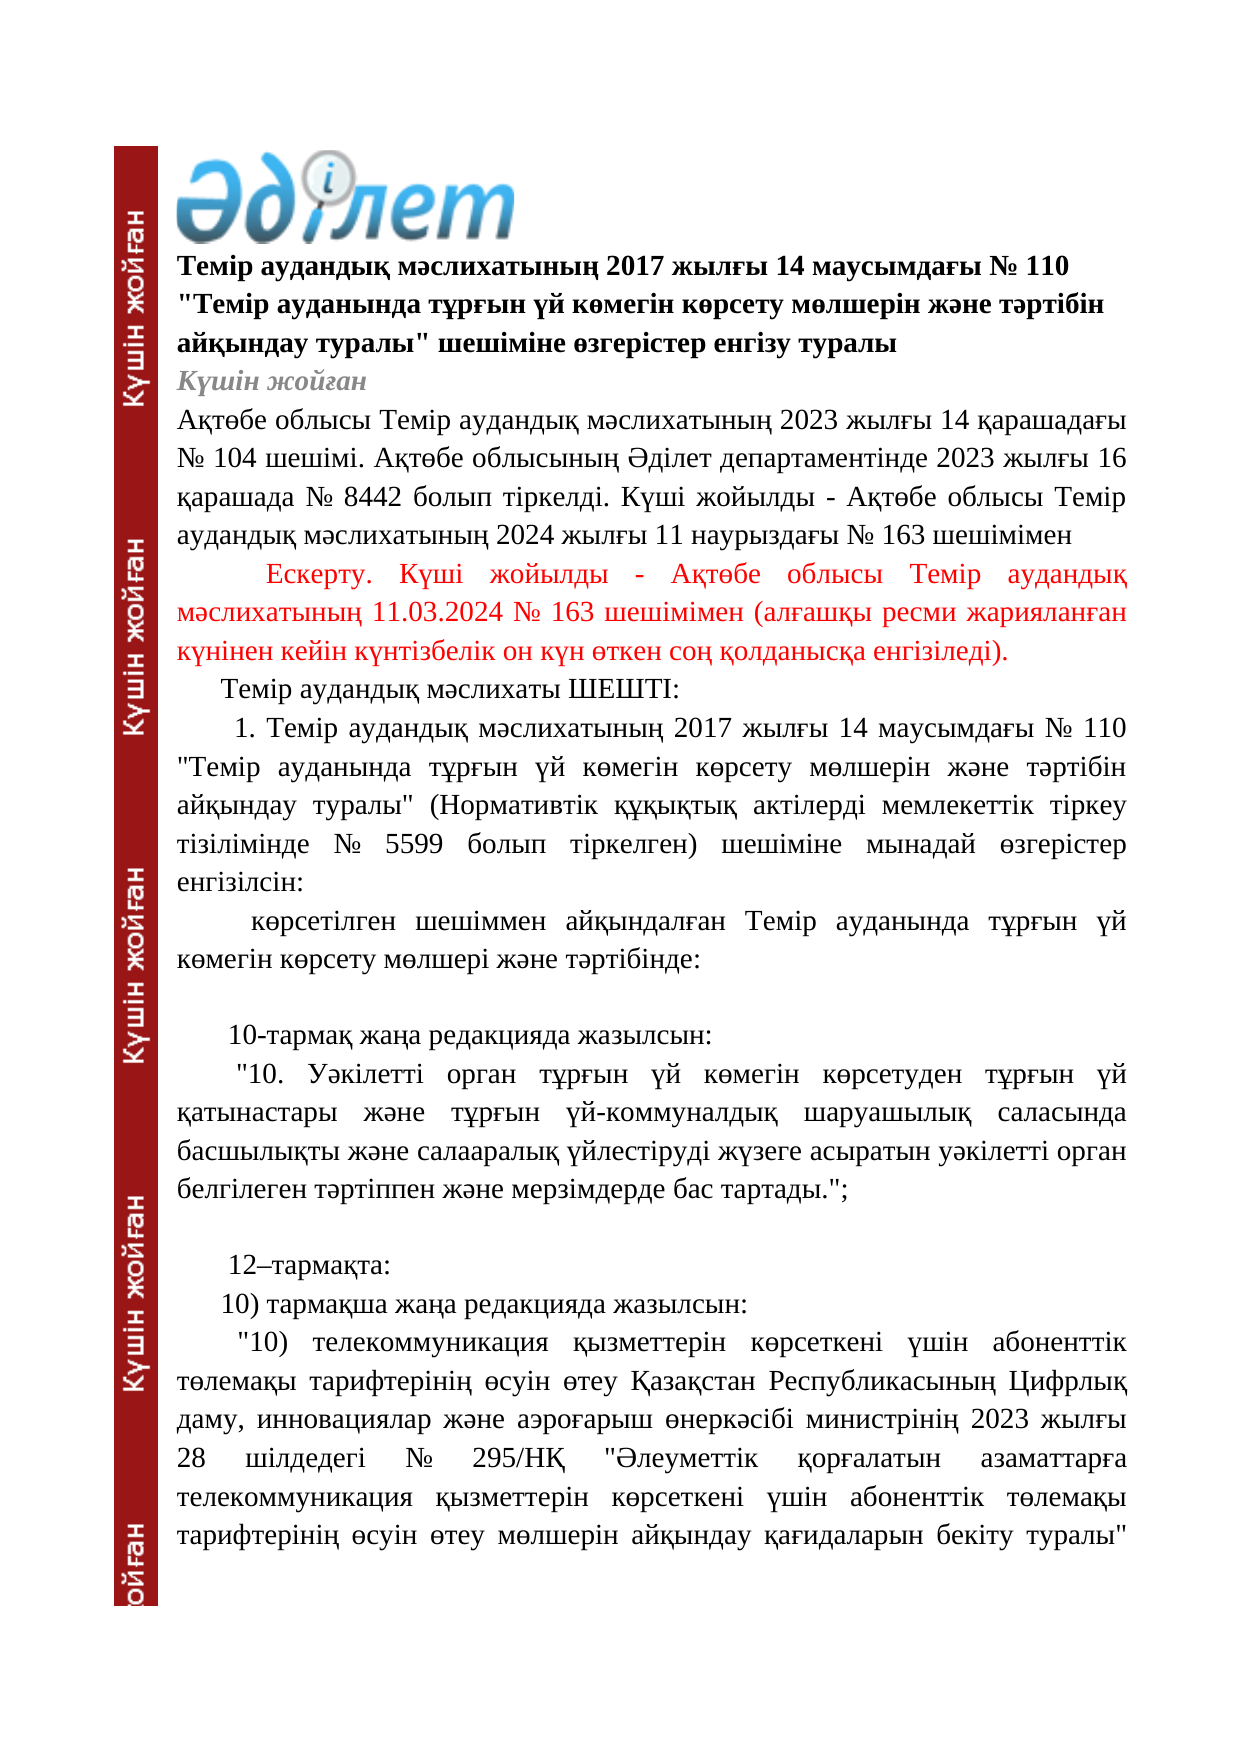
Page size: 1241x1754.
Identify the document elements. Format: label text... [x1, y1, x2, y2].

text 10-тармақ жаңа редакцияда жазылсын: [112, 1017, 1128, 1051]
text 10) тармақша жаңа редакцияда жазылсын: [112, 1286, 1128, 1319]
picture [114, 397, 158, 402]
picture [114, 667, 158, 672]
text Күшін жойған [112, 363, 1128, 397]
picture [114, 975, 158, 1017]
text 12–тармақта: [112, 1247, 1128, 1281]
text 1. Темір аудандық мәслихатының 2017 жылғы 14 маусымдағы № 110 "Темір ауданында тұрғын үй көмегін көрсету мөлшерін және тәртібін айқындау туралы" (Нормативтік құқықтық актілерді мемлекеттік тіркеу тізілімінде № 5599 болып тіркелген) шешiмiне мынадай өзгерістер енгiзiлсiн: [112, 710, 1128, 898]
picture [114, 358, 158, 363]
picture [114, 551, 158, 556]
text "10. Уәкілетті орган тұрғын үй көмегін көрсетуден тұрғын үй қатынастары және тұрғын үй-коммуналдық шаруашылық саласында басшылықты және салааралық үйлестіруді жүзеге асыратын уәкілетті орган белгілеген тәртіппен және мерзімдерде бас тартады."; [112, 1056, 1128, 1205]
picture [114, 1205, 158, 1247]
picture [114, 705, 158, 710]
picture [114, 1551, 158, 1606]
picture [114, 1281, 158, 1286]
picture [114, 1051, 158, 1056]
text Ақтөбе облысы Темір аудандық мәслихатының 2023 жылғы 14 қарашадағы № 104 шешімі. Ақтөбе облысының Әділет департаментінде 2023 жылғы 16 қарашада № 8442 болып тіркелді. Күші жойылды - Ақтөбе облысы Темір аудандық мәслихатының 2024 жылғы 11 наурыздағы № 163 шешімімен [112, 402, 1128, 551]
text Темір аудандық мәслихатының 2017 жылғы 14 маусымдағы № 110 "Темір ауданында тұрғын үй көмегін көрсету мөлшерін және тәртібін айқындау туралы" шешіміне өзгерістер енгізу туралы [112, 248, 1128, 358]
picture [176, 150, 515, 244]
text Ескерту. Күші жойылды - Ақтөбе облысы Темір аудандық мәслихатының 11.03.2024 № 163 шешімімен (алғашқы ресми жарияланған күнінен кейін күнтізбелік он күн өткен соң қолданысқа енгізіледі). [112, 556, 1128, 667]
picture [114, 1319, 158, 1324]
picture [114, 898, 158, 903]
picture [114, 146, 158, 248]
text Темір аудандық мәслихаты ШЕШТІ: [112, 672, 1128, 705]
text көрсетілген шешіммен айқындалған Темір ауданында тұрғын үй көмегін көрсету мөлшері және тәртібінде: [112, 903, 1128, 975]
